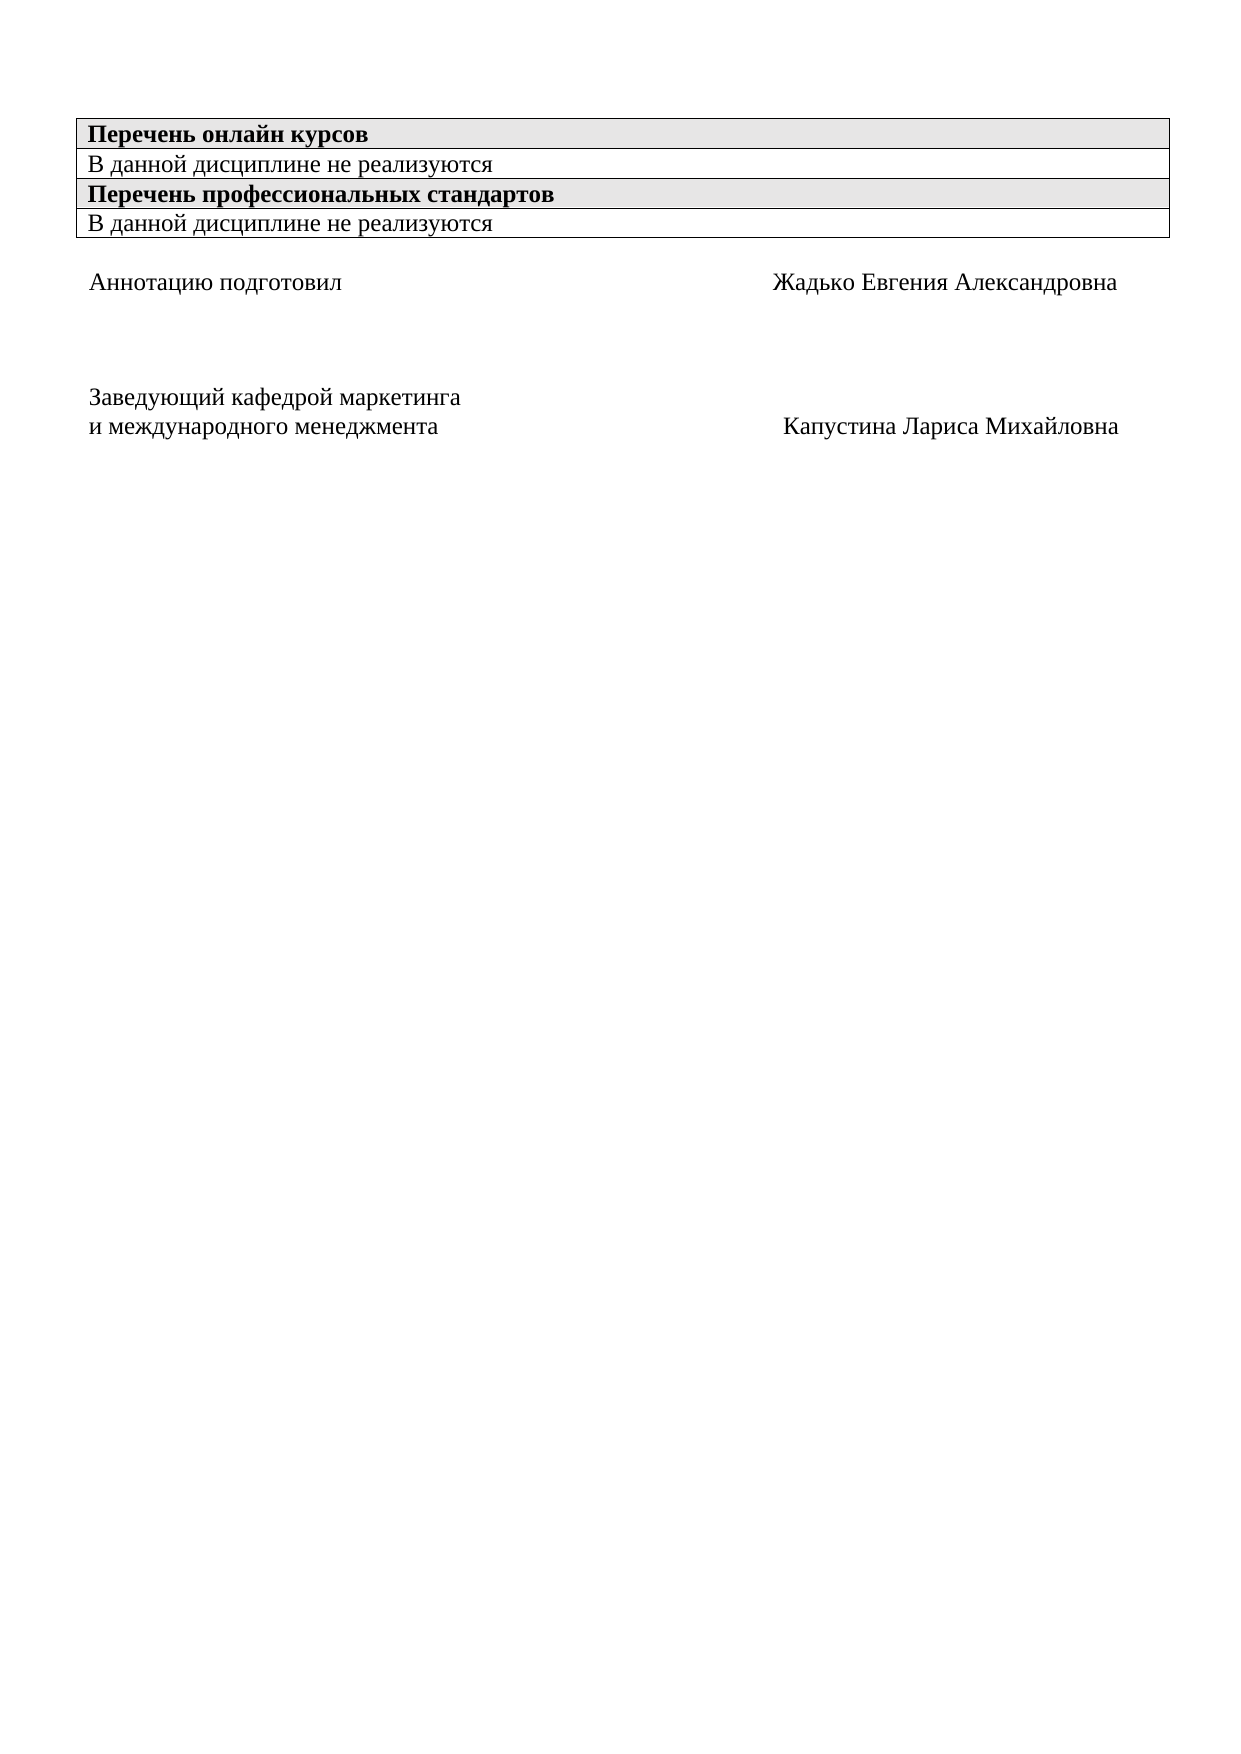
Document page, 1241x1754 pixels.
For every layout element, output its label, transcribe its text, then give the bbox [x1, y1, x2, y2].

table_cell В данной дисциплине не реализуются [77, 149, 1169, 178]
text Аннотацию подготовил Жадько Евгения Александровна [88, 267, 1122, 296]
table_cell В данной дисциплине не реализуются [77, 209, 1169, 237]
text Заведующий кафедрой маркетинга [88, 382, 1122, 411]
table_cell Перечень профессиональных стандартов [77, 179, 1169, 207]
text и международного менеджмента Капустина Лариса Михайловна [88, 411, 1122, 439]
table_cell Перечень онлайн курсов [77, 119, 1169, 148]
